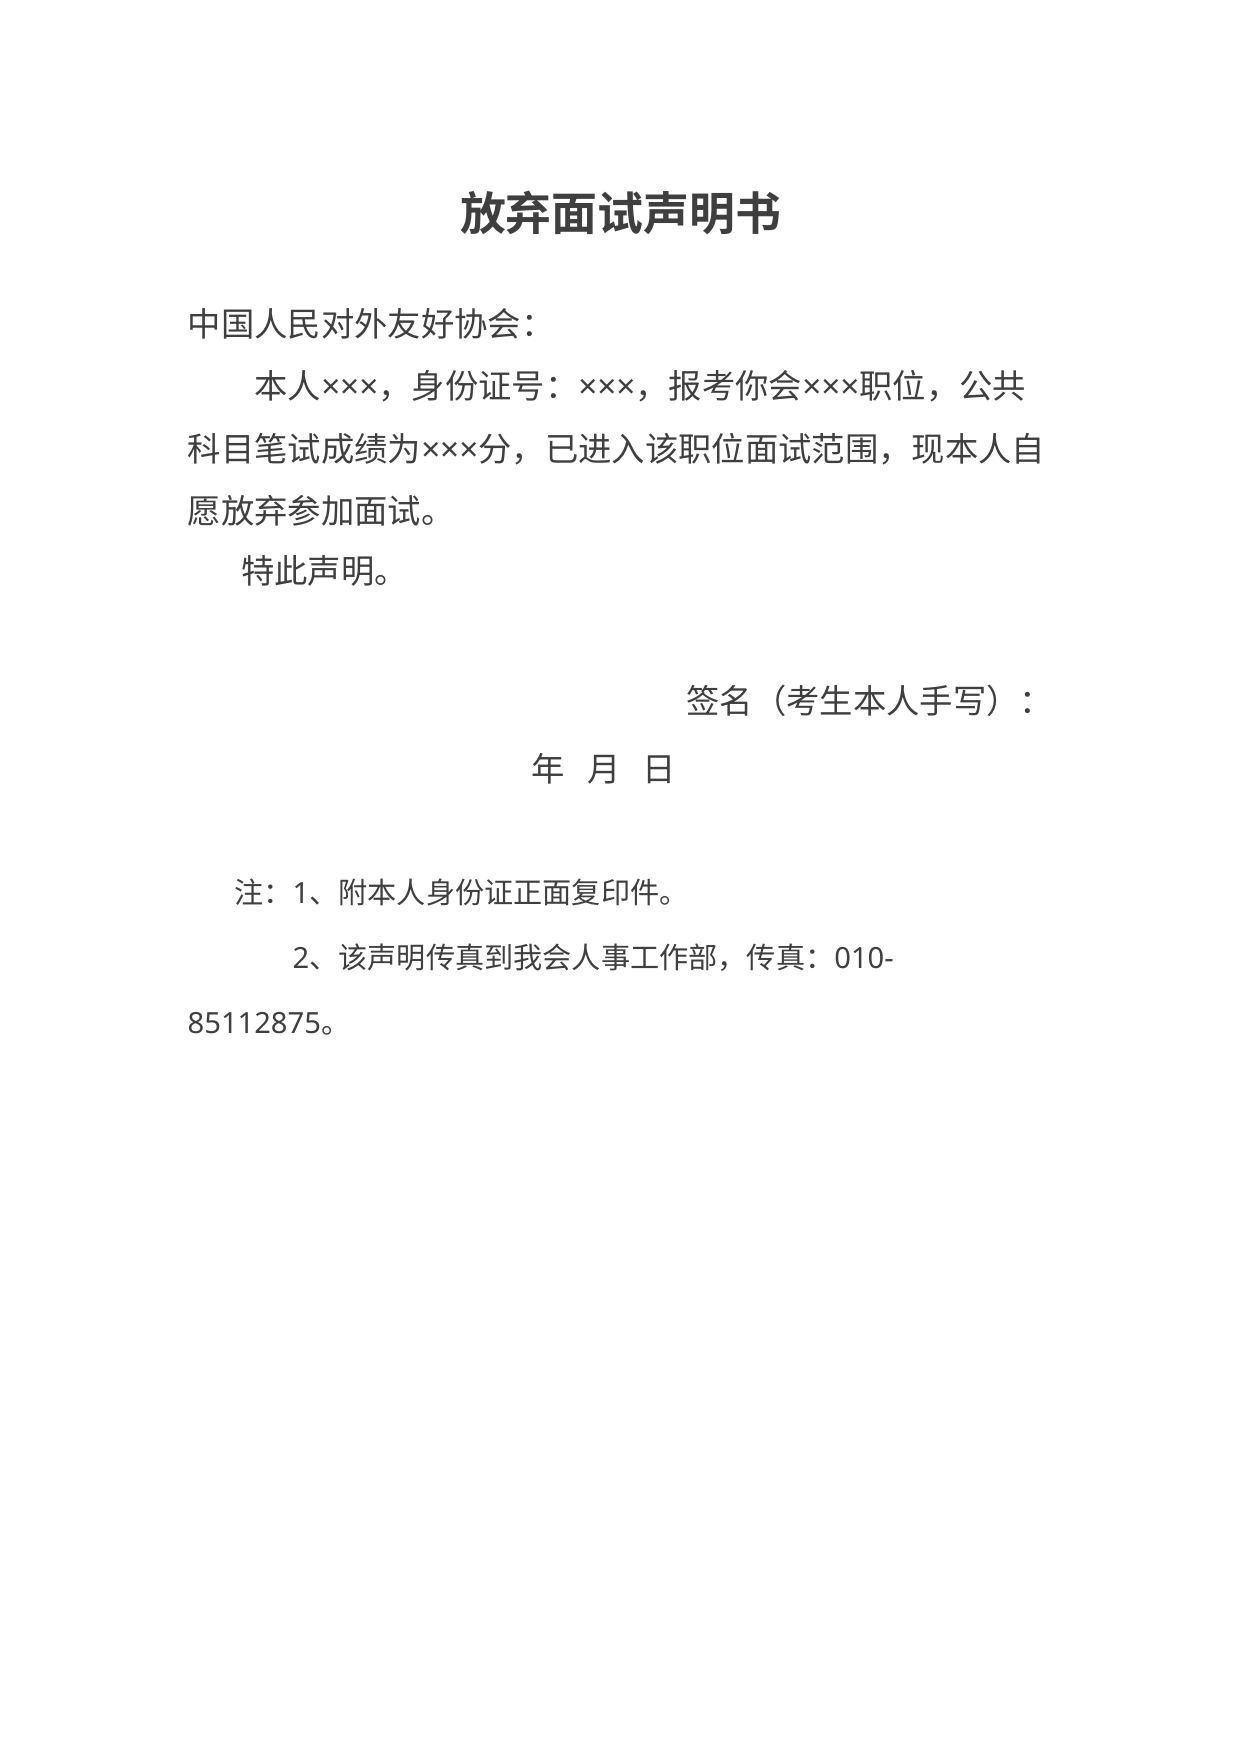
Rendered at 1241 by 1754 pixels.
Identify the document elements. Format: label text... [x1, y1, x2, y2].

text 年 月 日 [187, 731, 1053, 794]
text 放弃面试声明书 [187, 162, 1053, 259]
text 本人×××，身份证号：×××，报考你会×××职位，公共科目笔试成绩为×××分，已进入该职位面试范围，现本人自愿放弃参加面试。 [188, 349, 1053, 536]
text 特此声明。 [187, 536, 1053, 601]
text 2、该声明传真到我会人事工作部，传真：010-85112875。 [187, 924, 1053, 1054]
text 中国人民对外友好协会： [187, 286, 1053, 349]
text 注：1、附本人身份证正面复印件。 [187, 859, 1053, 924]
text 签名（考生本人手写）： [187, 666, 1053, 731]
